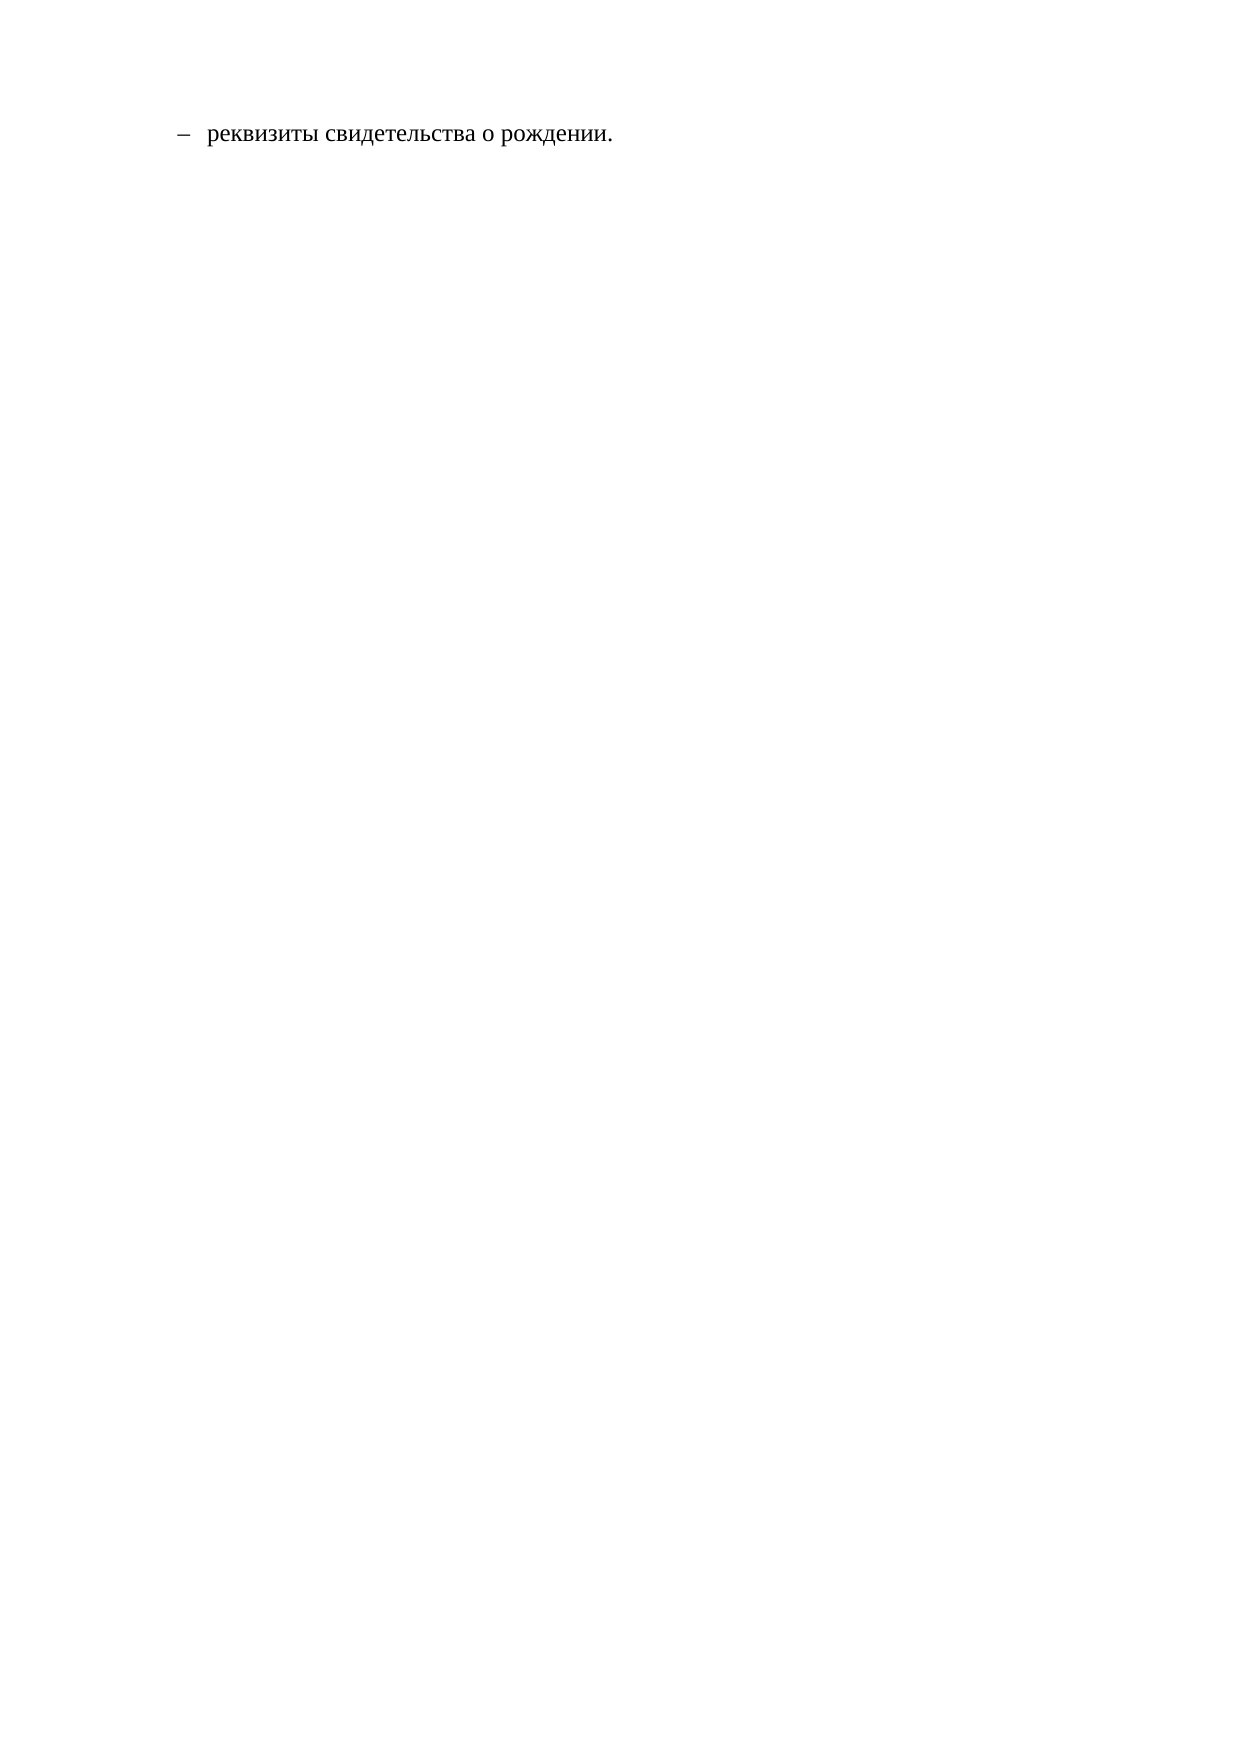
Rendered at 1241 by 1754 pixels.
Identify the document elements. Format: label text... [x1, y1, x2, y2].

list реквизиты свидетельства о рождении. [177, 118, 1152, 147]
